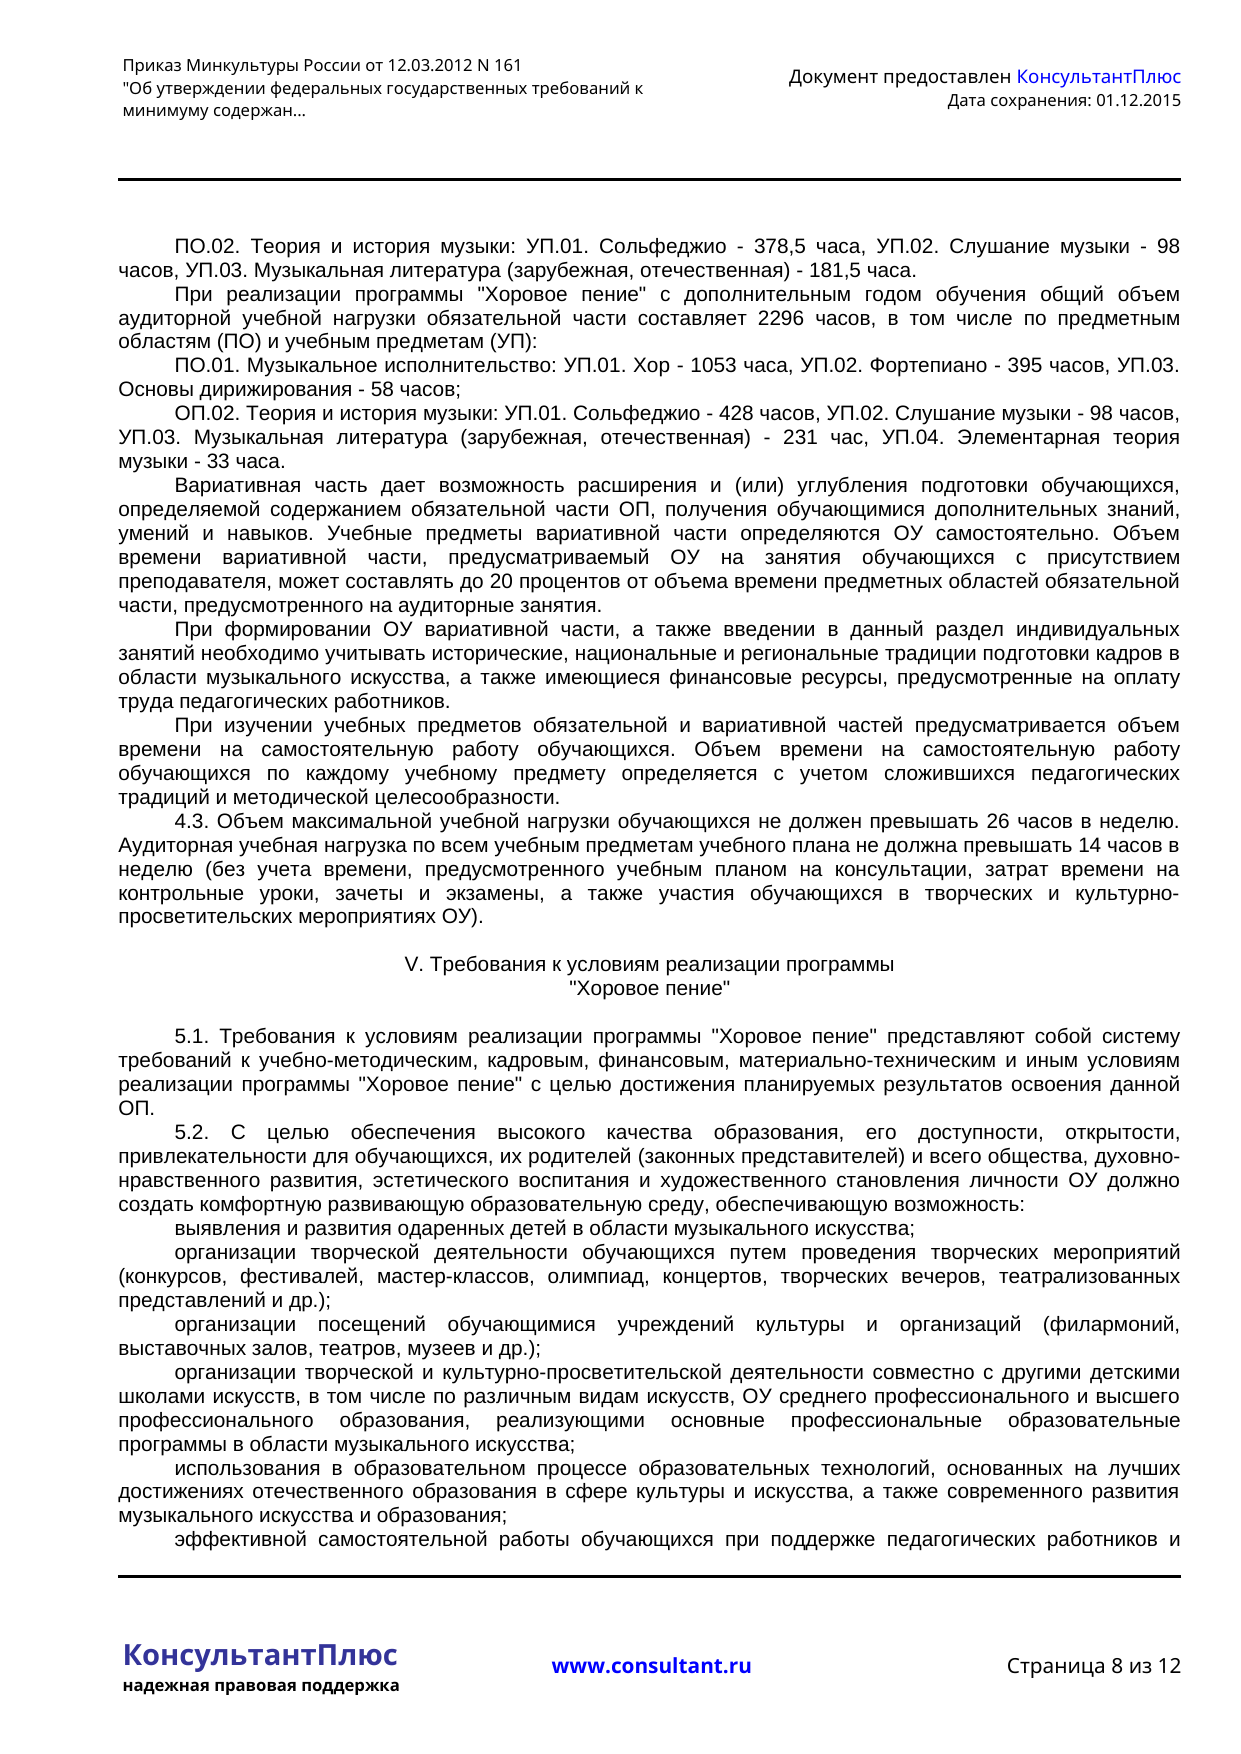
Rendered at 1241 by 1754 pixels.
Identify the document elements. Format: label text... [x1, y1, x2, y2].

text организации творческой и культурно-просветительской деятельности совместно с другими детскими школами искусств, в том числе по различным видам искусств, ОУ среднего профессионального и высшего профессионального образования, реализующими основные профессиональные образовательные программы в области музыкального искусства; [118, 1359, 1181, 1455]
text При реализации программы "Хоровое пение" с дополнительным годом обучения общий объем аудиторной учебной нагрузки обязательной части составляет 2296 часов, в том числе по предметным областям (ПО) и учебным предметам (УП): [118, 281, 1181, 353]
text Вариативная часть дает возможность расширения и (или) углубления подготовки обучающихся, определяемой содержанием обязательной части ОП, получения обучающимися дополнительных знаний, умений и навыков. Учебные предметы вариативной части определяются ОУ самостоятельно. Объем времени вариативной части, предусматриваемый ОУ на занятия обучающихся с присутствием преподавателя, может составлять до 20 процентов от объема времени предметных областей обязательной части, предусмотренного на аудиторные занятия. [118, 473, 1181, 617]
text ОП.02. Теория и история музыки: УП.01. Сольфеджио - 428 часов, УП.02. Слушание музыки - 98 часов, УП.03. Музыкальная литература (зарубежная, отечественная) - 231 час, УП.04. Элементарная теория музыки - 33 часа. [118, 401, 1181, 473]
text 4.3. Объем максимальной учебной нагрузки обучающихся не должен превышать 26 часов в неделю. Аудиторная учебная нагрузка по всем учебным предметам учебного плана не должна превышать 14 часов в неделю (без учета времени, предусмотренного учебным планом на консультации, затрат времени на контрольные уроки, зачеты и экзамены, а также участия обучающихся в творческих и культурно-просветительских мероприятиях ОУ). [118, 808, 1181, 928]
text использования в образовательном процессе образовательных технологий, основанных на лучших достижениях отечественного образования в сфере культуры и искусства, а также современного развития музыкального искусства и образования; [118, 1455, 1181, 1527]
text организации творческой деятельности обучающихся путем проведения творческих мероприятий (конкурсов, фестивалей, мастер-классов, олимпиад, концертов, творческих вечеров, театрализованных представлений и др.); [118, 1240, 1181, 1312]
text При формировании ОУ вариативной части, а также введении в данный раздел индивидуальных занятий необходимо учитывать исторические, национальные и региональные традиции подготовки кадров в области музыкального искусства, а также имеющиеся финансовые ресурсы, предусмотренные на оплату труда педагогических работников. [118, 617, 1181, 713]
text 5.1. Требования к условиям реализации программы "Хоровое пение" представляют собой систему требований к учебно-методическим, кадровым, финансовым, материально-техническим и иным условиям реализации программы "Хоровое пение" с целью достижения планируемых результатов освоения данной ОП. [118, 1024, 1181, 1120]
text "Хоровое пение" [118, 976, 1181, 1000]
text 5.2. С целью обеспечения высокого качества образования, его доступности, открытости, привлекательности для обучающихся, их родителей (законных представителей) и всего общества, духовно-нравственного развития, эстетического воспитания и художественного становления личности ОУ должно создать комфортную развивающую образовательную среду, обеспечивающую возможность: [118, 1120, 1181, 1216]
text организации посещений обучающимися учреждений культуры и организаций (филармоний, выставочных залов, театров, музеев и др.); [118, 1312, 1181, 1359]
text ПО.01. Музыкальное исполнительство: УП.01. Хор - 1053 часа, УП.02. Фортепиано - 395 часов, УП.03. Основы дирижирования - 58 часов; [118, 353, 1181, 401]
text выявления и развития одаренных детей в области музыкального искусства; [118, 1216, 1181, 1240]
text ПО.02. Теория и история музыки: УП.01. Сольфеджио - 378,5 часа, УП.02. Слушание музыки - 98 часов, УП.03. Музыкальная литература (зарубежная, отечественная) - 181,5 часа. [118, 233, 1181, 281]
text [118, 1527, 1181, 1551]
text V. Требования к условиям реализации программы [118, 952, 1181, 976]
text При изучении учебных предметов обязательной и вариативной частей предусматривается объем времени на самостоятельную работу обучающихся. Объем времени на самостоятельную работу обучающихся по каждому учебному предмету определяется с учетом сложившихся педагогических традиций и методической целесообразности. [118, 713, 1181, 808]
